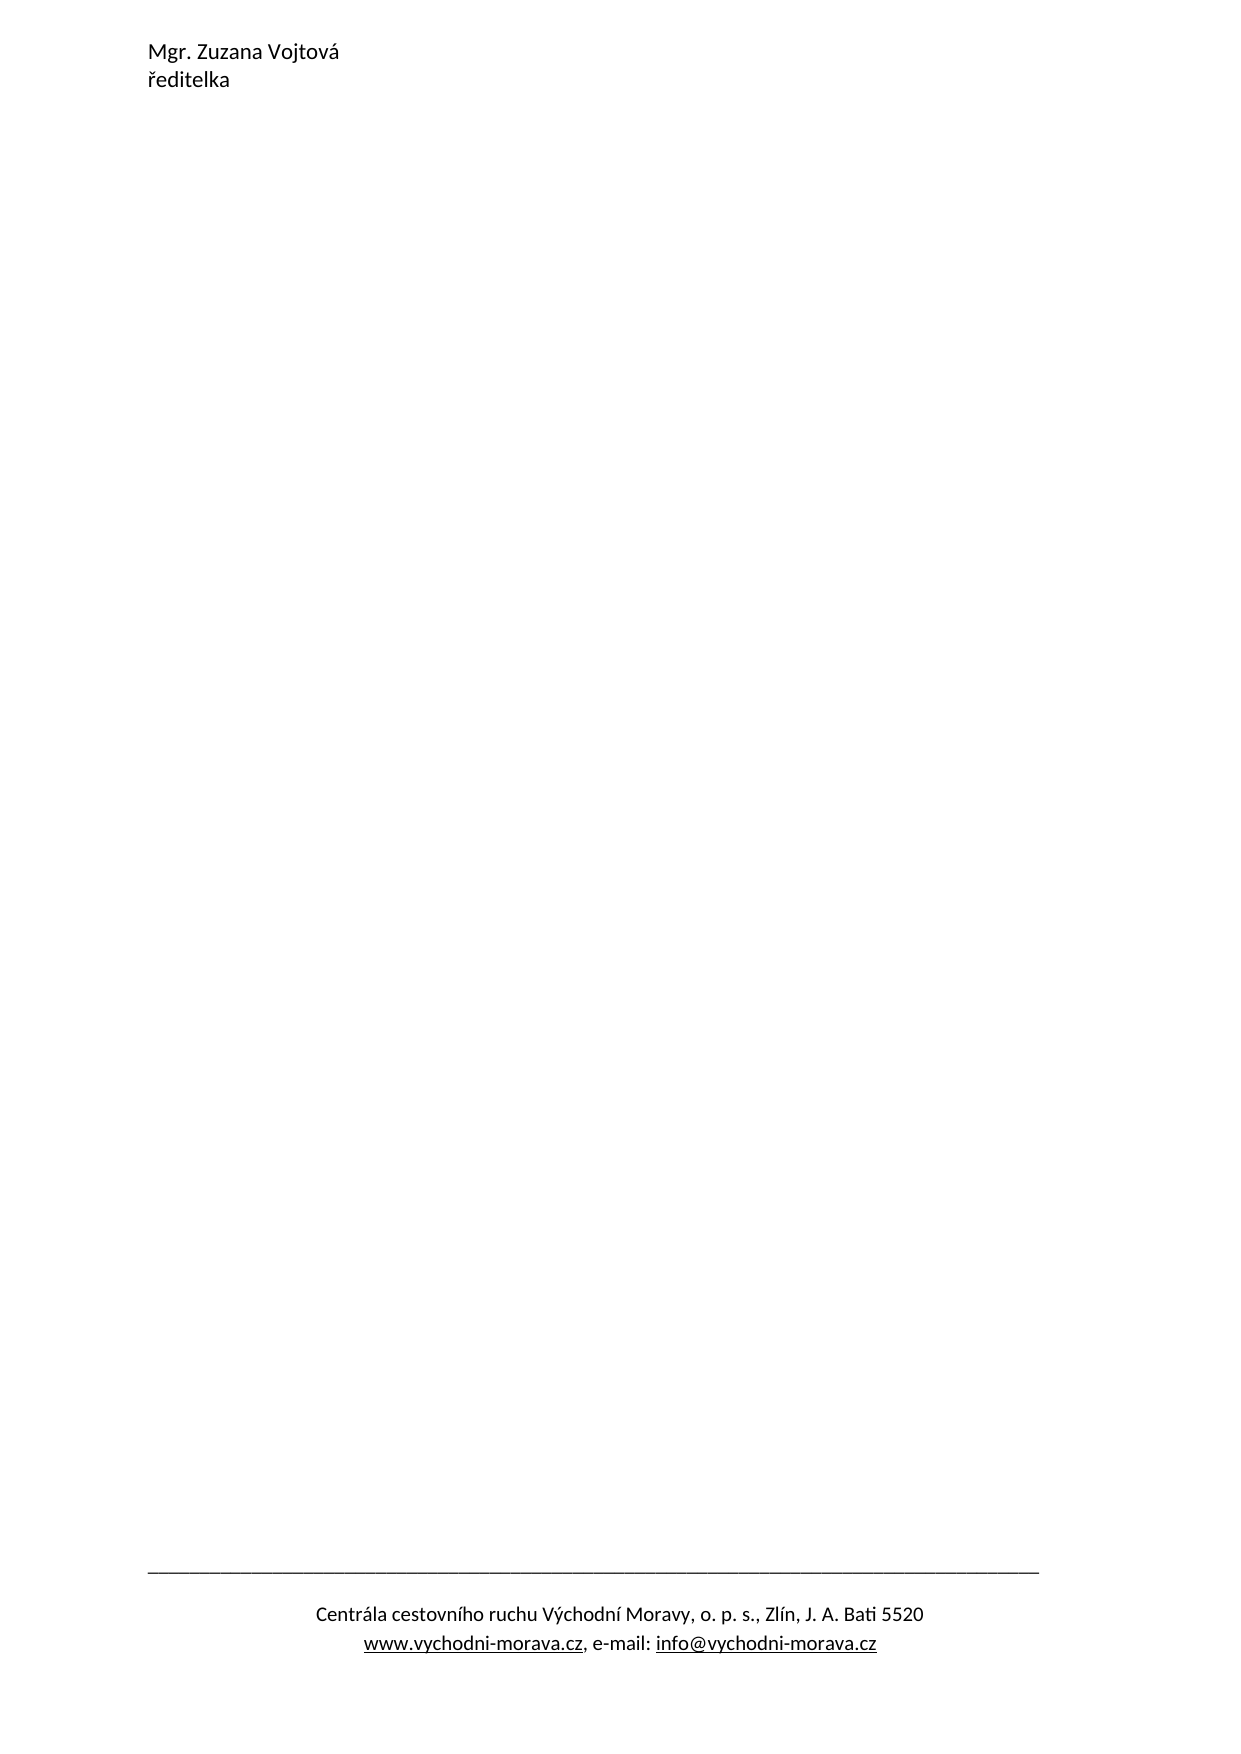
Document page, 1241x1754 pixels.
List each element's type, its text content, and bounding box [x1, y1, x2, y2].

text ředitelka [148, 66, 1093, 93]
text Mgr. Zuzana Vojtová [148, 37, 1093, 66]
